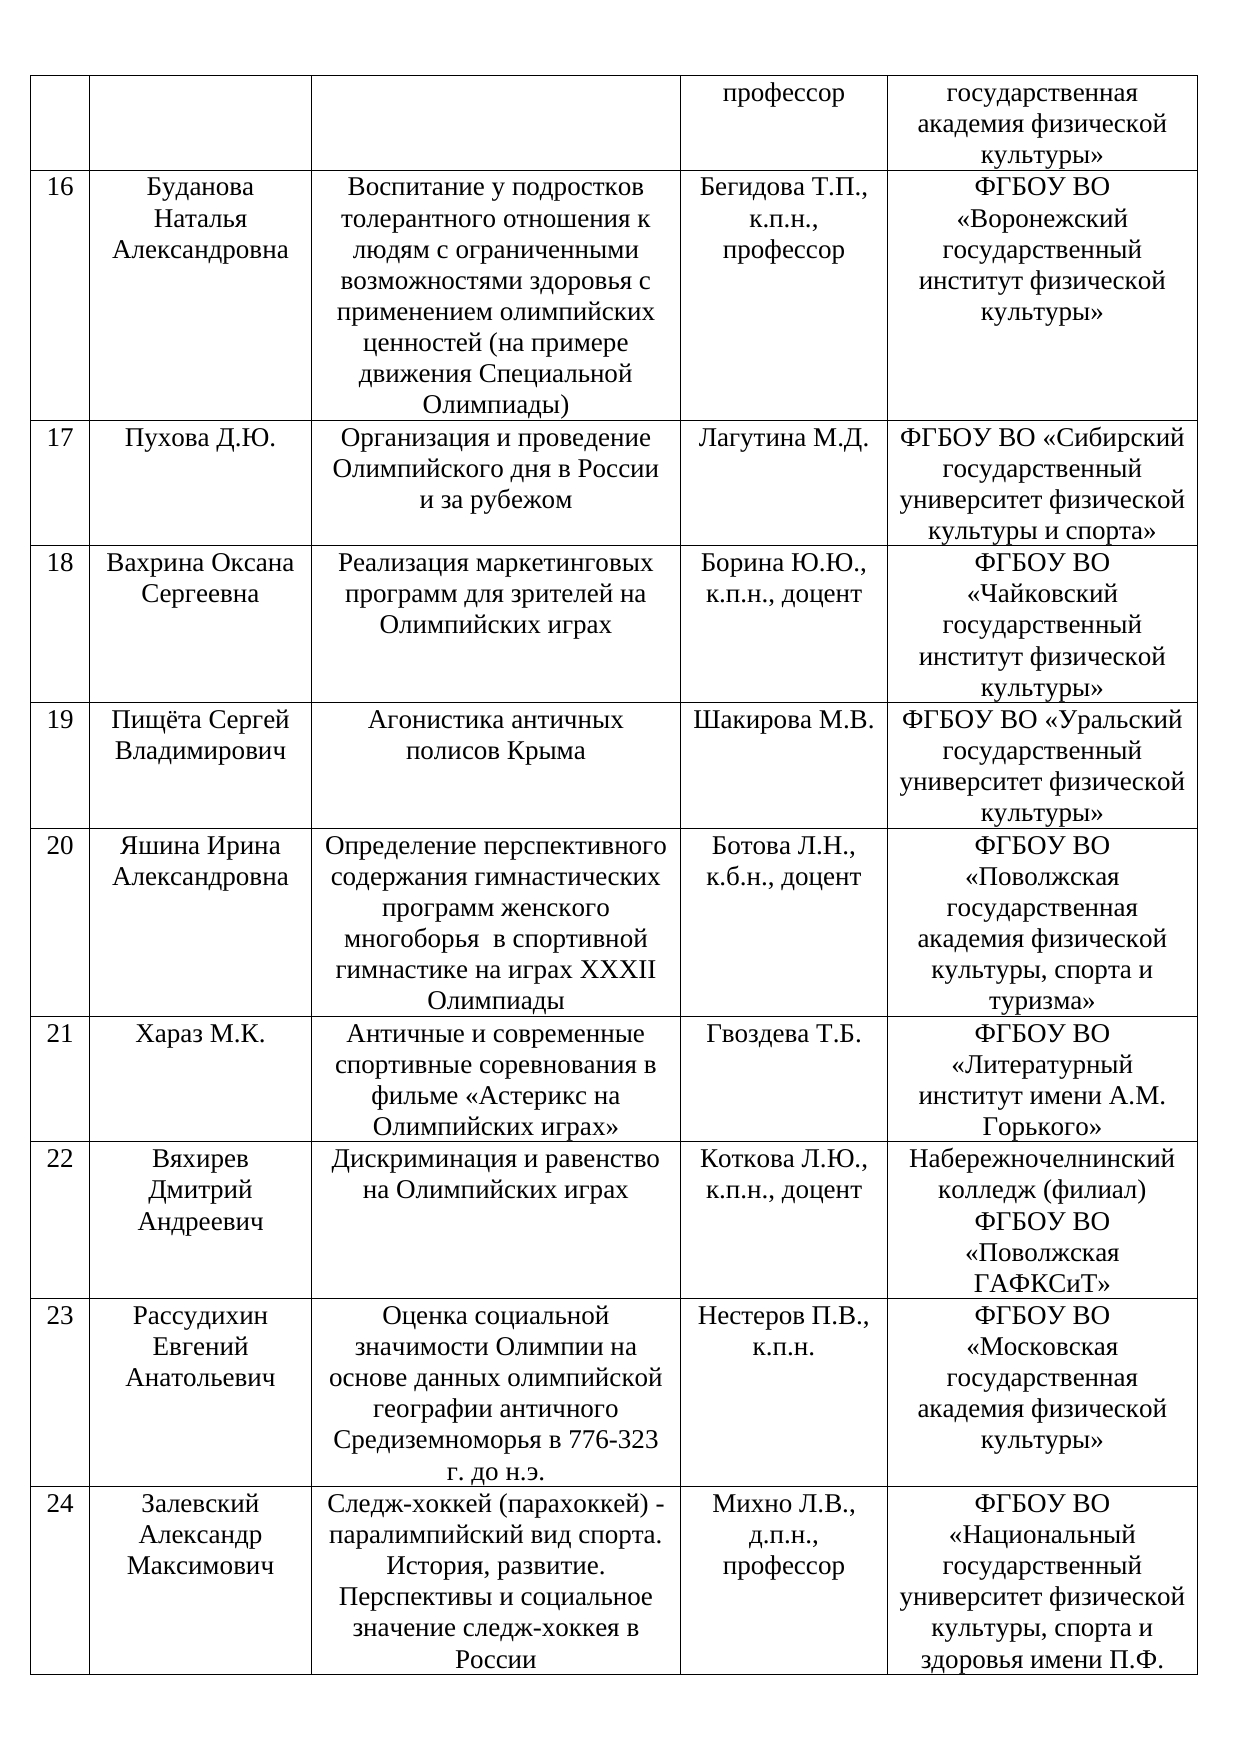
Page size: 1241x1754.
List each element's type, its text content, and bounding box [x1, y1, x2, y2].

table_cell Яшина Ирина Александровна [90, 829, 311, 1016]
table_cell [888, 1487, 1197, 1674]
table_cell 18 [31, 546, 89, 702]
table_cell ФГБОУ ВО «Чайковский государственный институт физической культуры» [888, 546, 1197, 702]
table_cell 17 [31, 421, 89, 545]
table_cell Воспитание у подростков толерантного отношения к людям с ограниченными возможностями здоровья с применением олимпийских ценностей (на примере движения Специальной Олимпиады) [312, 171, 680, 420]
table_cell ФГБОУ ВО «Московская государственная академия физической культуры» [888, 1299, 1197, 1486]
table_cell Рассудихин Евгений Анатольевич [90, 1299, 311, 1486]
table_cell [681, 76, 887, 169]
table_cell ФГБОУ ВО «Поволжская государственная академия физической культуры, спорта и туризма» [888, 829, 1197, 1016]
table_cell Хараз М.К. [90, 1017, 311, 1141]
table_cell Коткова Л.Ю., к.п.н., доцент [681, 1142, 887, 1298]
table_cell 23 [31, 1299, 89, 1486]
table_cell 16 [31, 171, 89, 420]
table_cell 19 [31, 703, 89, 828]
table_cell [312, 76, 680, 169]
table_cell 20 [31, 829, 89, 1016]
table_cell Агонистика античных полисов Крыма [312, 703, 680, 828]
table_cell Вяхирев Дмитрий Андреевич [90, 1142, 311, 1298]
table_cell Организация и проведение Олимпийского дня в России и за рубежом [312, 421, 680, 545]
table_cell Античные и современные спортивные соревнования в фильме «Астерикс на Олимпийских играх» [312, 1017, 680, 1141]
table_cell Набережночелнинский колледж (филиал) ФГБОУ ВО «Поволжская ГАФКСиТ» [888, 1142, 1197, 1298]
table_cell 15 [31, 76, 89, 169]
table_cell ФГБОУ ВО «Сибирский государственный университет физической культуры и спорта» [888, 421, 1197, 545]
table_cell ФГБОУ ВО «Уральский государственный университет физической культуры» [888, 703, 1197, 828]
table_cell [681, 1487, 887, 1674]
table_cell 21 [31, 1017, 89, 1141]
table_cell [90, 76, 311, 169]
table_cell ФГБОУ ВО «Литературный институт имени А.М. Горького» [888, 1017, 1197, 1141]
table_cell 24 [31, 1487, 89, 1674]
table_cell Бегидова Т.П., к.п.н., профессор [681, 171, 887, 420]
table_cell Шакирова М.В. [681, 703, 887, 828]
table_cell Пищёта Сергей Владимирович [90, 703, 311, 828]
table_cell Нестеров П.В., к.п.н. [681, 1299, 887, 1486]
table_cell Пухова Д.Ю. [90, 421, 311, 545]
table_cell Реализация маркетинговых программ для зрителей на Олимпийских играх [312, 546, 680, 702]
table_cell Лагутина М.Д. [681, 421, 887, 545]
table_cell Определение перспективного содержания гимнастических программ женского многоборья в спортивной гимнастике на играх XXXII Олимпиады [312, 829, 680, 1016]
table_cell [888, 76, 1197, 169]
table_cell Дискриминация и равенство на Олимпийских играх [312, 1142, 680, 1298]
table_cell Гвоздева Т.Б. [681, 1017, 887, 1141]
table_cell Вахрина Оксана Сергеевна [90, 546, 311, 702]
table_cell 22 [31, 1142, 89, 1298]
table_cell Борина Ю.Ю., к.п.н., доцент [681, 546, 887, 702]
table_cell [312, 1487, 680, 1674]
table_cell Оценка социальной значимости Олимпии на основе данных олимпийской географии античного Средиземноморья в 776-323 г. до н.э. [312, 1299, 680, 1486]
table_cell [90, 1487, 311, 1674]
table_cell Ботова Л.Н., к.б.н., доцент [681, 829, 887, 1016]
table_cell ФГБОУ ВО «Воронежский государственный институт физической культуры» [888, 171, 1197, 420]
table_cell Буданова Наталья Александровна [90, 171, 311, 420]
